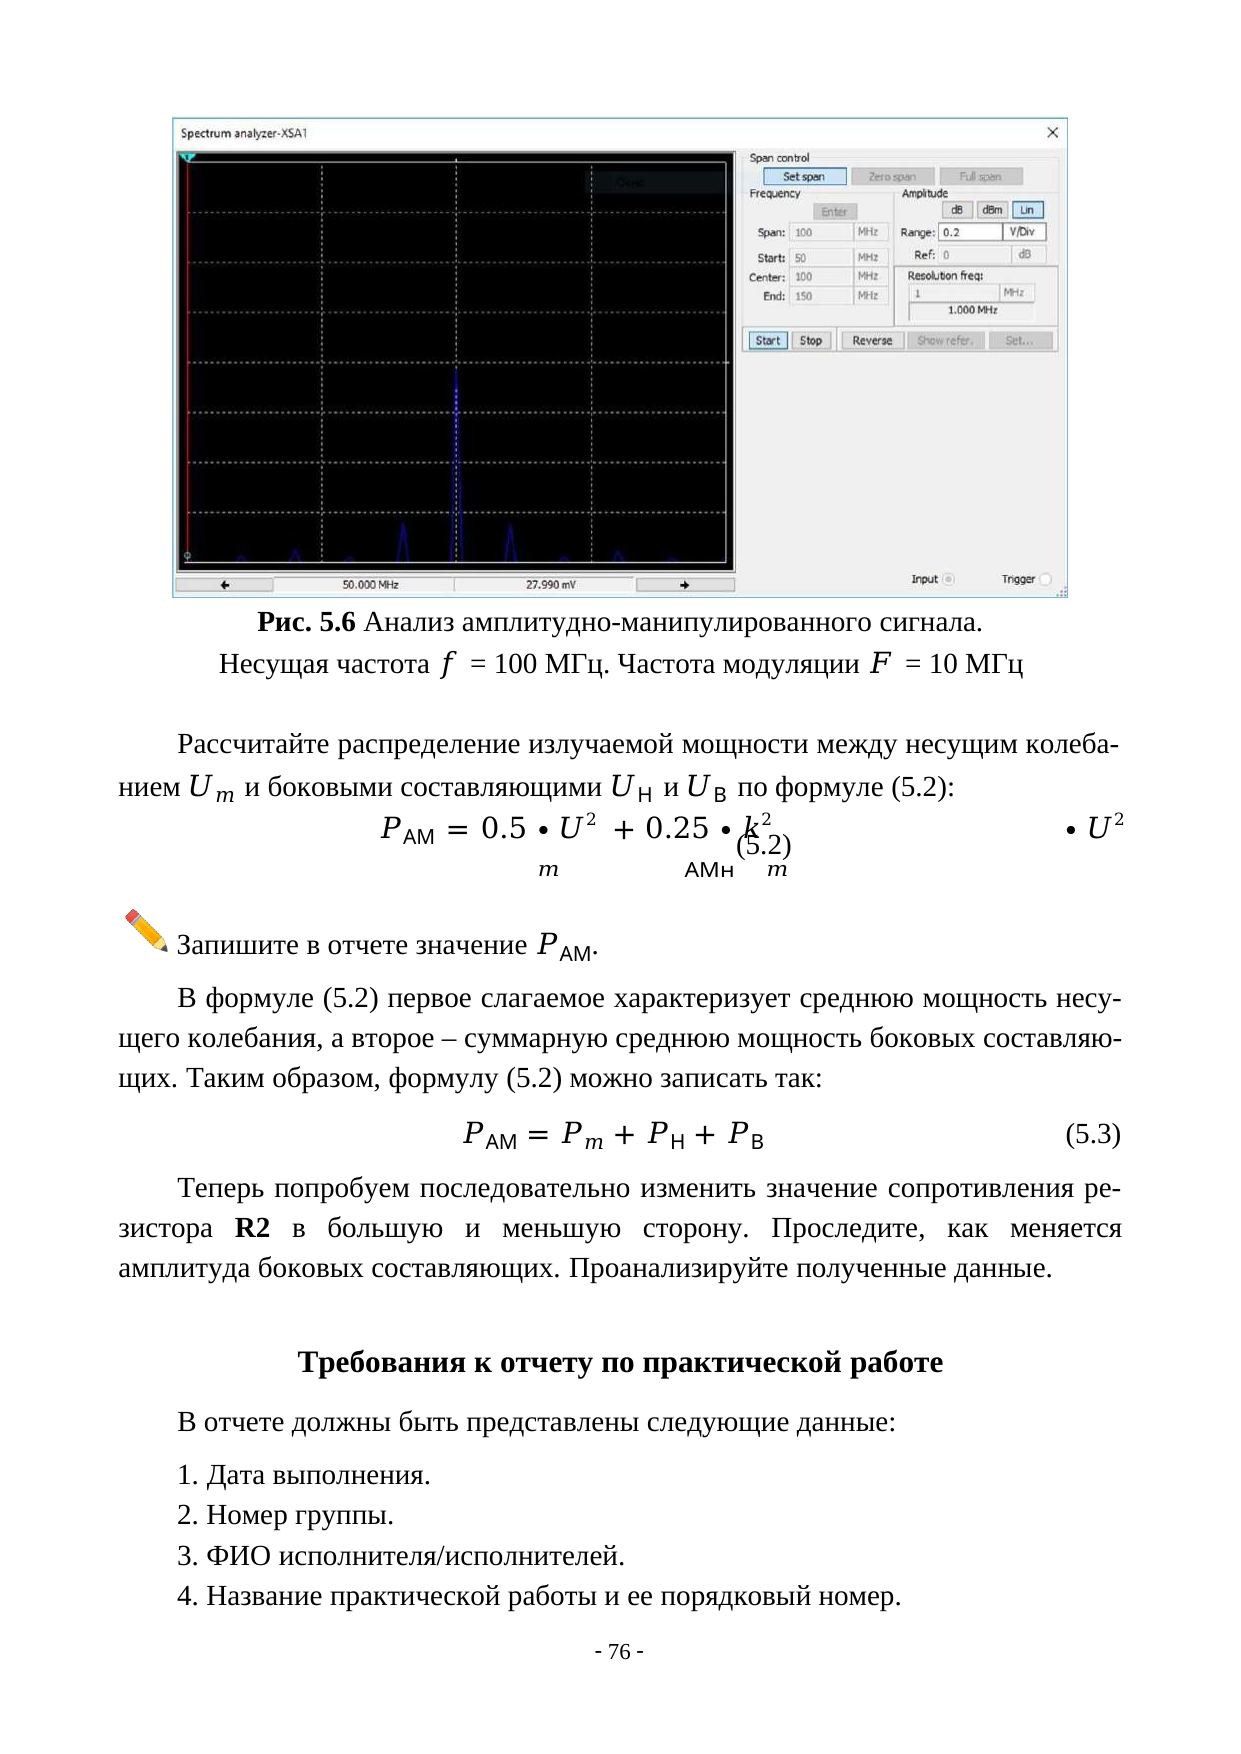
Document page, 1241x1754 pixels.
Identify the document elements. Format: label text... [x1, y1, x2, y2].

text Рис. 5.6 Анализ амплитудно-манипулированного сигнала. [175, 604, 1065, 638]
list Номер группы. [177, 1497, 1163, 1531]
text 𝑚 АМн 𝑚 [162, 860, 1163, 882]
text В формуле (5.2) первое слагаемое характеризует среднюю мощность несу- щего колебания, а второе – суммарную среднюю мощность боковых составляю- щих. Таким образом, формулу (5.2) можно записать так: [118, 980, 1123, 1094]
text В отчете должны быть представлены следующие данные: [177, 1404, 1163, 1438]
list Название практической работы и ее порядковый номер. [177, 1578, 1163, 1611]
picture [172, 116, 1068, 598]
list ФИО исполнителя/исполнителей. [177, 1538, 1163, 1571]
text 𝑃АМ = 0.5 ∙ 𝑈2 + 0.25 ∙ 𝑘2 ∙ 𝑈2 (5.2) [740, 824, 1163, 860]
picture [125, 909, 168, 952]
text Рассчитайте распределение излучаемой мощности между несущим колеба- нием 𝑈𝑚 и боковыми составляющими 𝑈Н и 𝑈В по формуле (5.2): [118, 727, 1163, 807]
subtitle Требования к отчету по практической работе [175, 1343, 1065, 1379]
text Несущая частота 𝑓 = 100 MГц. Частота модуляции 𝐹 = 10 MГц [175, 644, 1067, 680]
list Дата выполнения. [177, 1457, 1163, 1491]
text 𝑃АМ = 0.5 ∙ 𝑈2 + 0.25 ∙ 𝑘2 ∙ 𝑈2 (5.2) [378, 824, 747, 860]
text Запишите в отчете значение 𝑃АМ. [176, 926, 1163, 965]
text Теперь попробуем последовательно изменить значение сопротивления ре- зистора R2 в большую и меньшую сторону. Проследите, как меняется амплитуда боковых составляющих. Проанализируйте полученные данные. [118, 1170, 1122, 1284]
text 𝑃АМ = 𝑃𝑚 + 𝑃Н + 𝑃В (5.3) [461, 1114, 1163, 1154]
